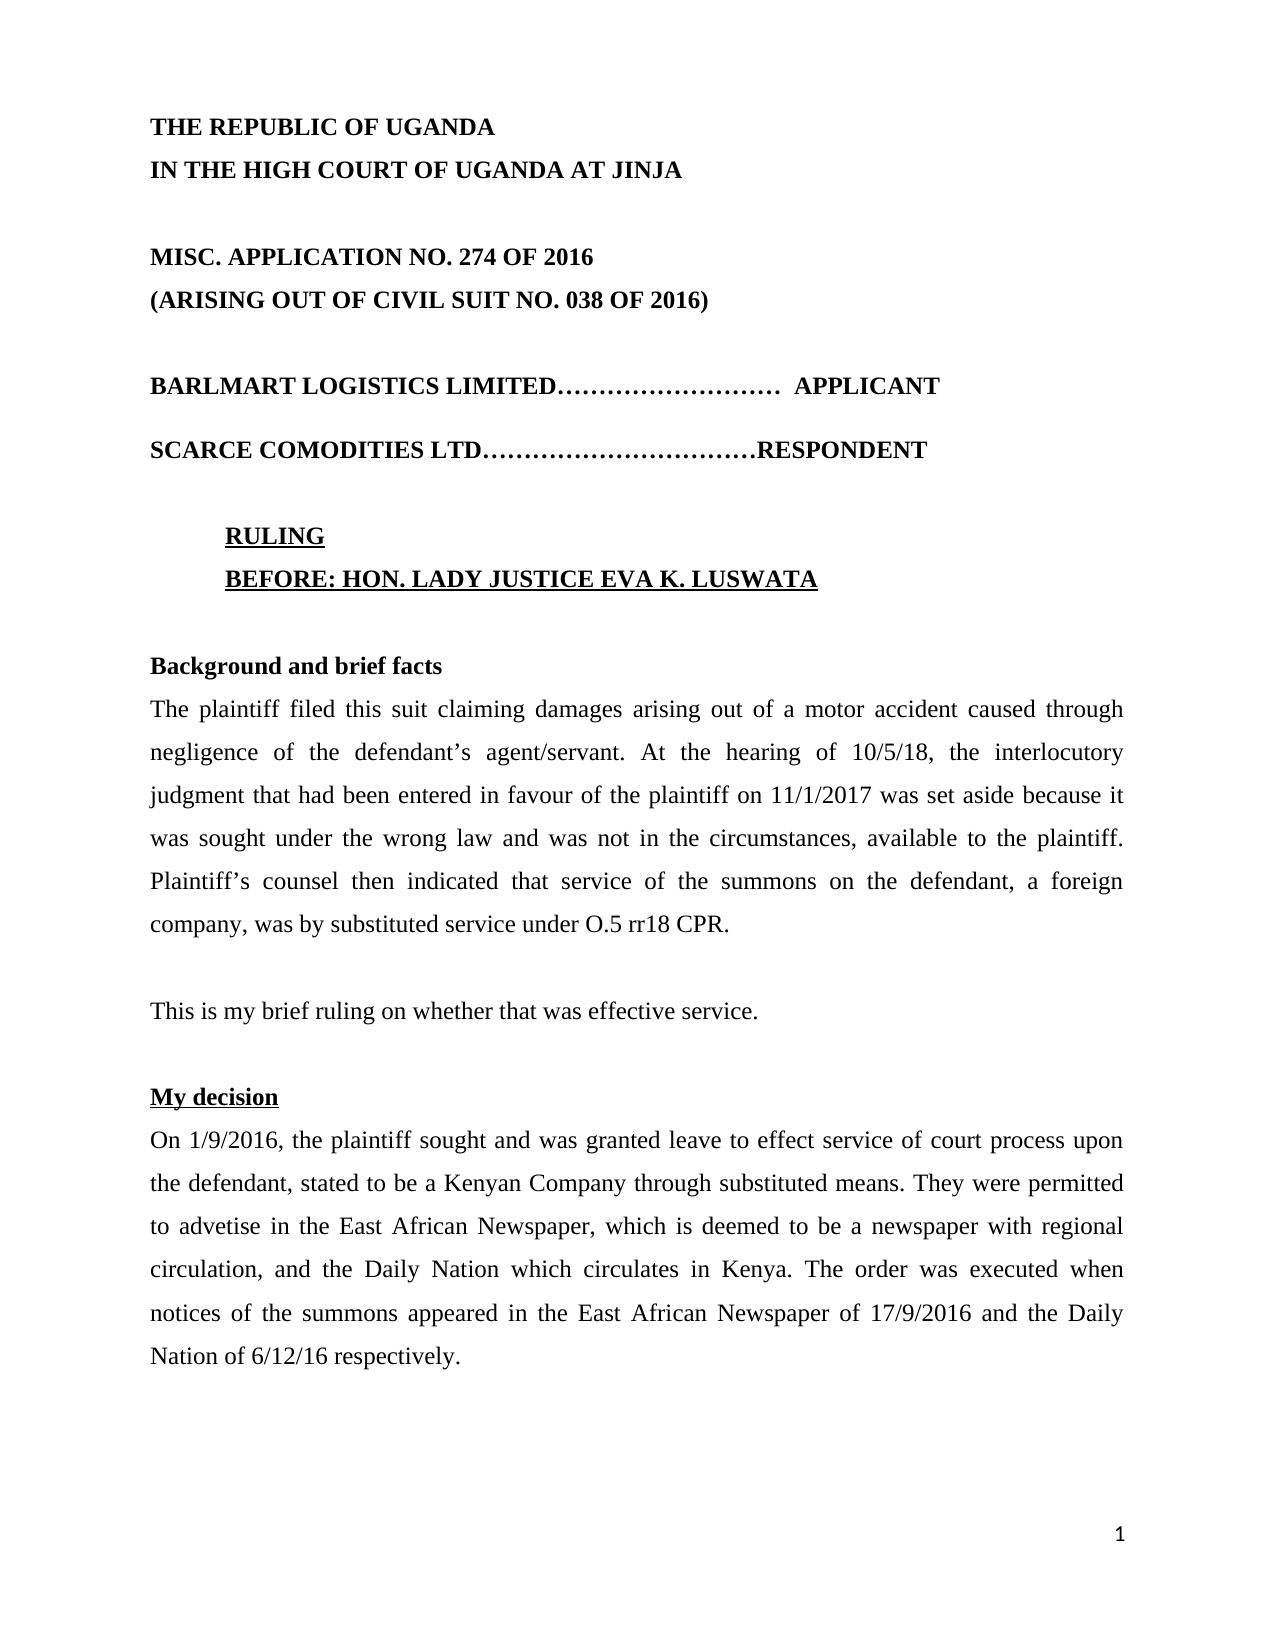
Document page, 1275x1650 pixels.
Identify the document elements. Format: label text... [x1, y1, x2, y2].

text (ARISING OUT OF CIVIL SUIT NO. 038 OF 2016) [150, 285, 1125, 314]
text The plaintiff filed this suit claiming damages arising out of a motor accident caused through negligence of the defendant’s agent/servant. At the hearing of 10/5/18, the interlocutory judgment that had been entered in favour of the plaintiff on 11/1/2017 was set aside because it was sought under the wrong law and was not in the circumstances, available to the plaintiff. Plaintiff’s counsel then indicated that service of the summons on the defendant, a foreign company, was by substituted service under O.5 rr18 CPR. [150, 694, 1125, 938]
text On 1/9/2016, the plaintiff sought and was granted leave to effect service of court process upon the defendant, stated to be a Kenyan Company through substituted means. They were permitted to advetise in the East African Newspaper, which is deemed to be a newspaper with regional circulation, and the Daily Nation which circulates in Kenya. The order was executed when notices of the summons appeared in the East African Newspaper of 17/9/2016 and the Daily Nation of 6/12/16 respectively. [150, 1125, 1125, 1369]
text My decision [150, 1082, 1125, 1111]
text BEFORE: HON. LADY JUSTICE EVA K. LUSWATA [225, 564, 1125, 593]
text SCARCE COMODITIES LTD……………………………RESPONDENT [150, 435, 1125, 464]
text MISC. APPLICATION NO. 274 OF 2016 [150, 242, 1125, 271]
text RULING [225, 521, 1125, 550]
text IN THE HIGH COURT OF UGANDA AT JINJA [150, 156, 1125, 184]
text BARLMART LOGISTICS LIMITED……………………… APPLICANT [150, 371, 1125, 400]
text THE REPUBLIC OF UGANDA [150, 112, 1125, 141]
text This is my brief ruling on whether that was effective service. [150, 996, 1125, 1024]
text Background and brief facts [150, 651, 1125, 679]
